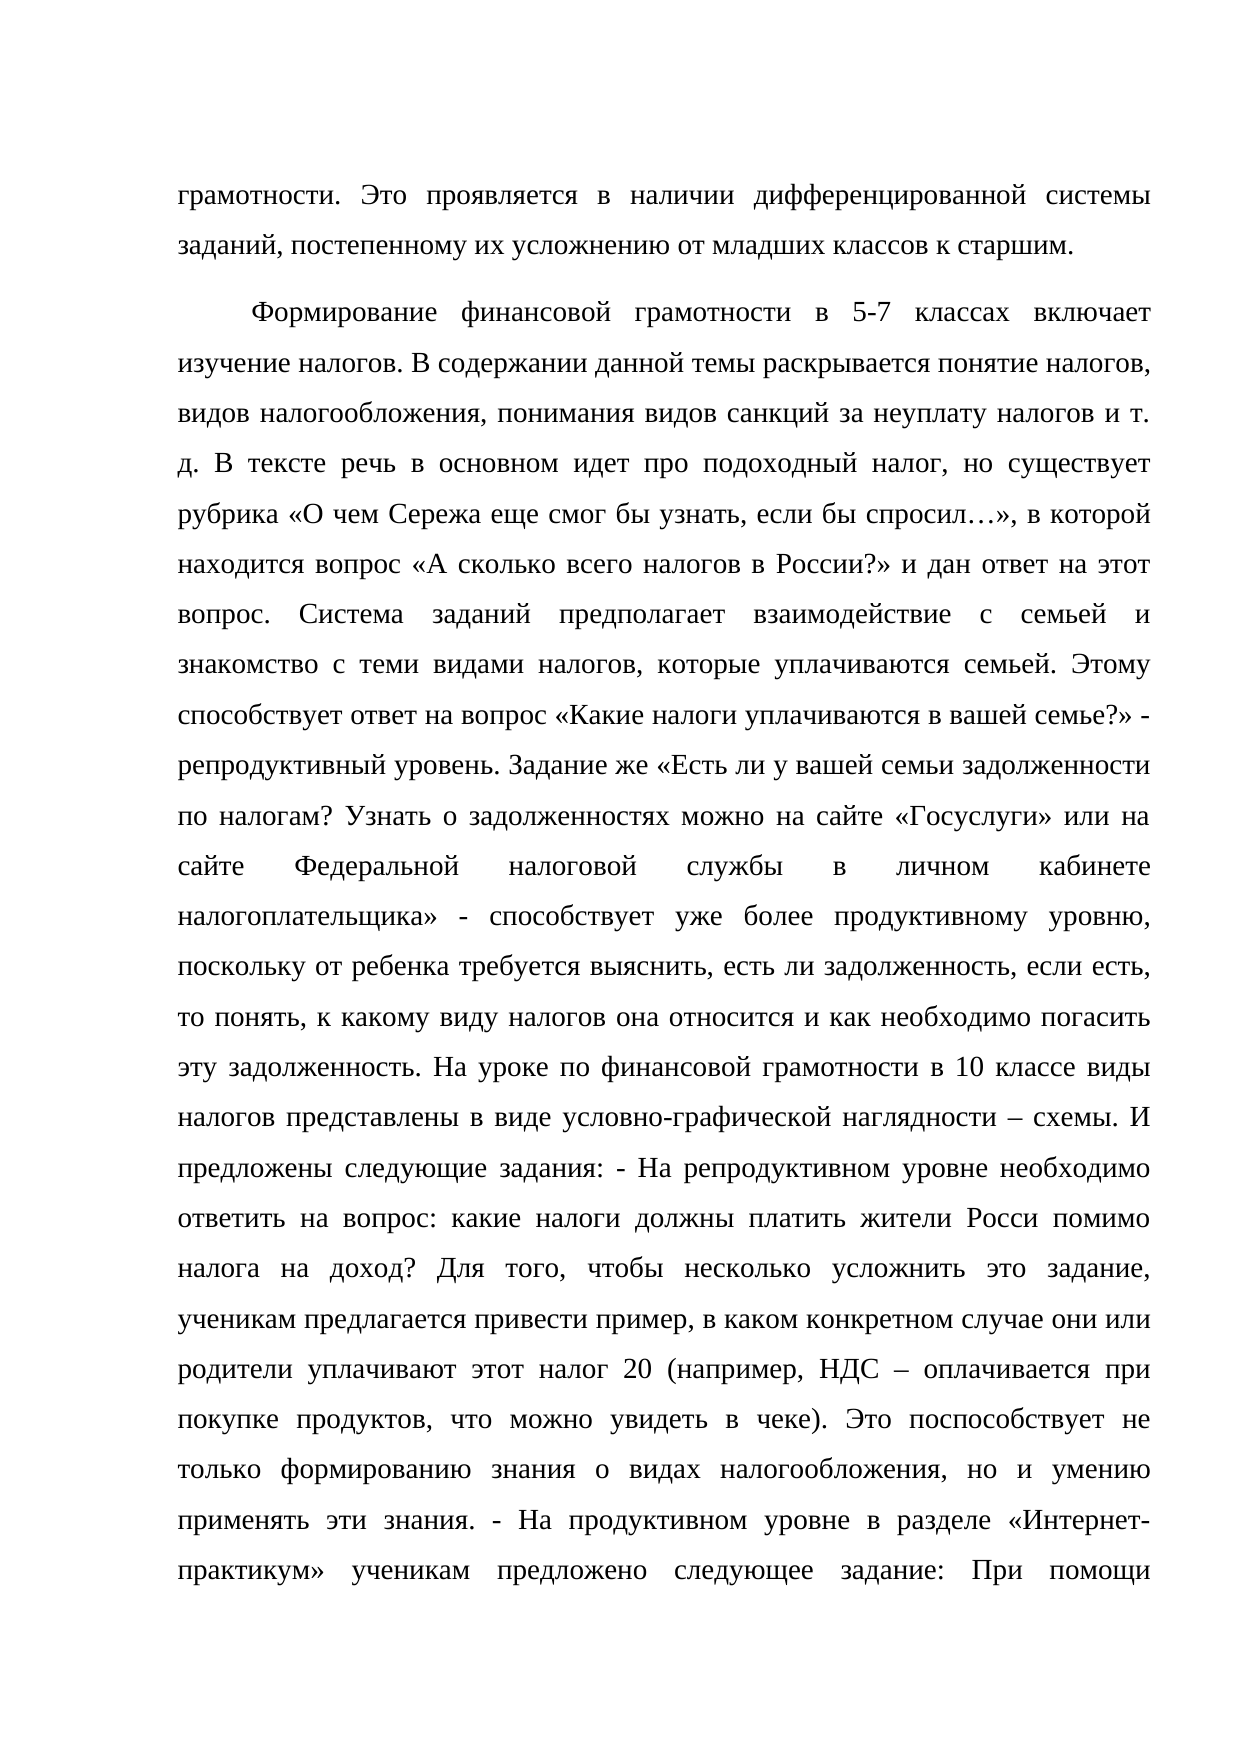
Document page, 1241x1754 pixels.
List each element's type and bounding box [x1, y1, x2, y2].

text [177, 294, 1152, 1586]
text [177, 177, 1152, 261]
